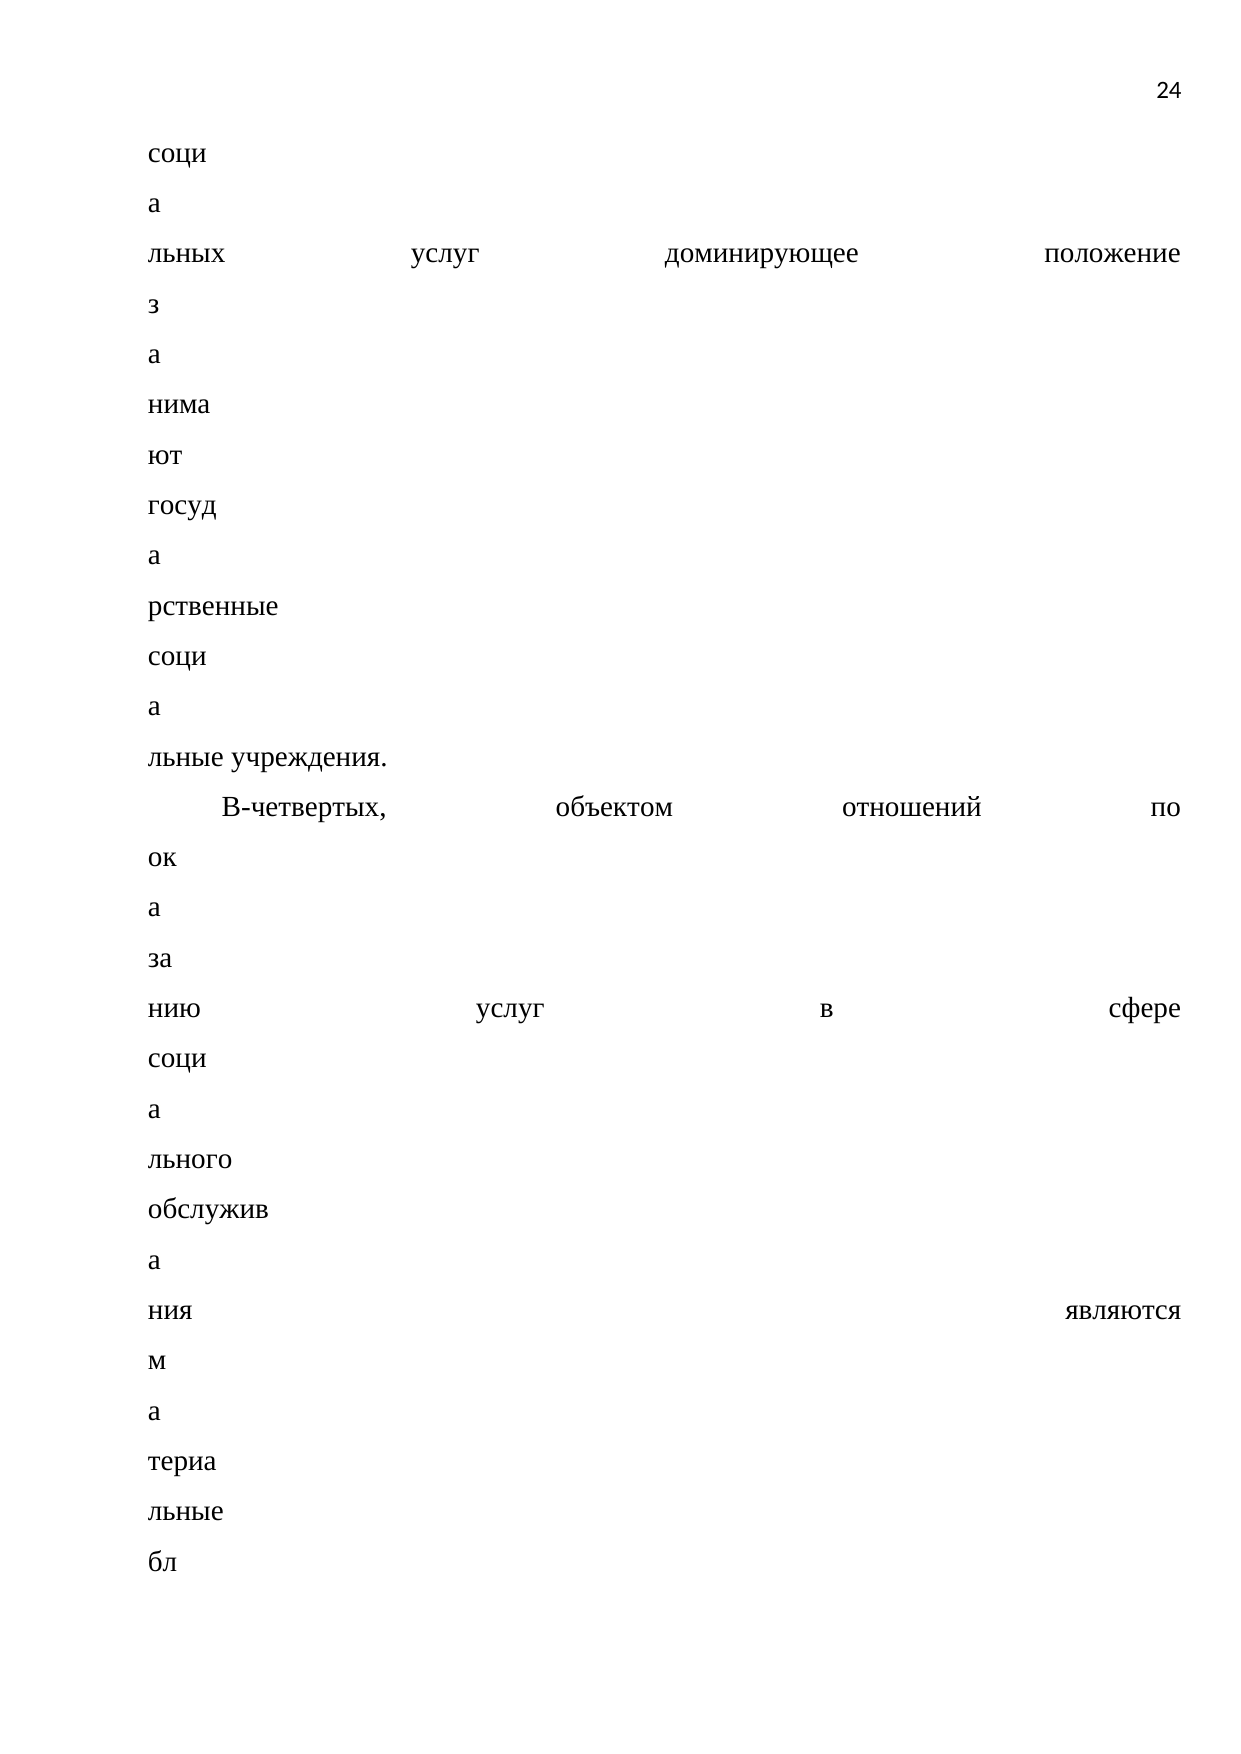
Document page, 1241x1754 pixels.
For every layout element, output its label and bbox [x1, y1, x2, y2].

text [148, 789, 1181, 1577]
text [148, 135, 1181, 772]
